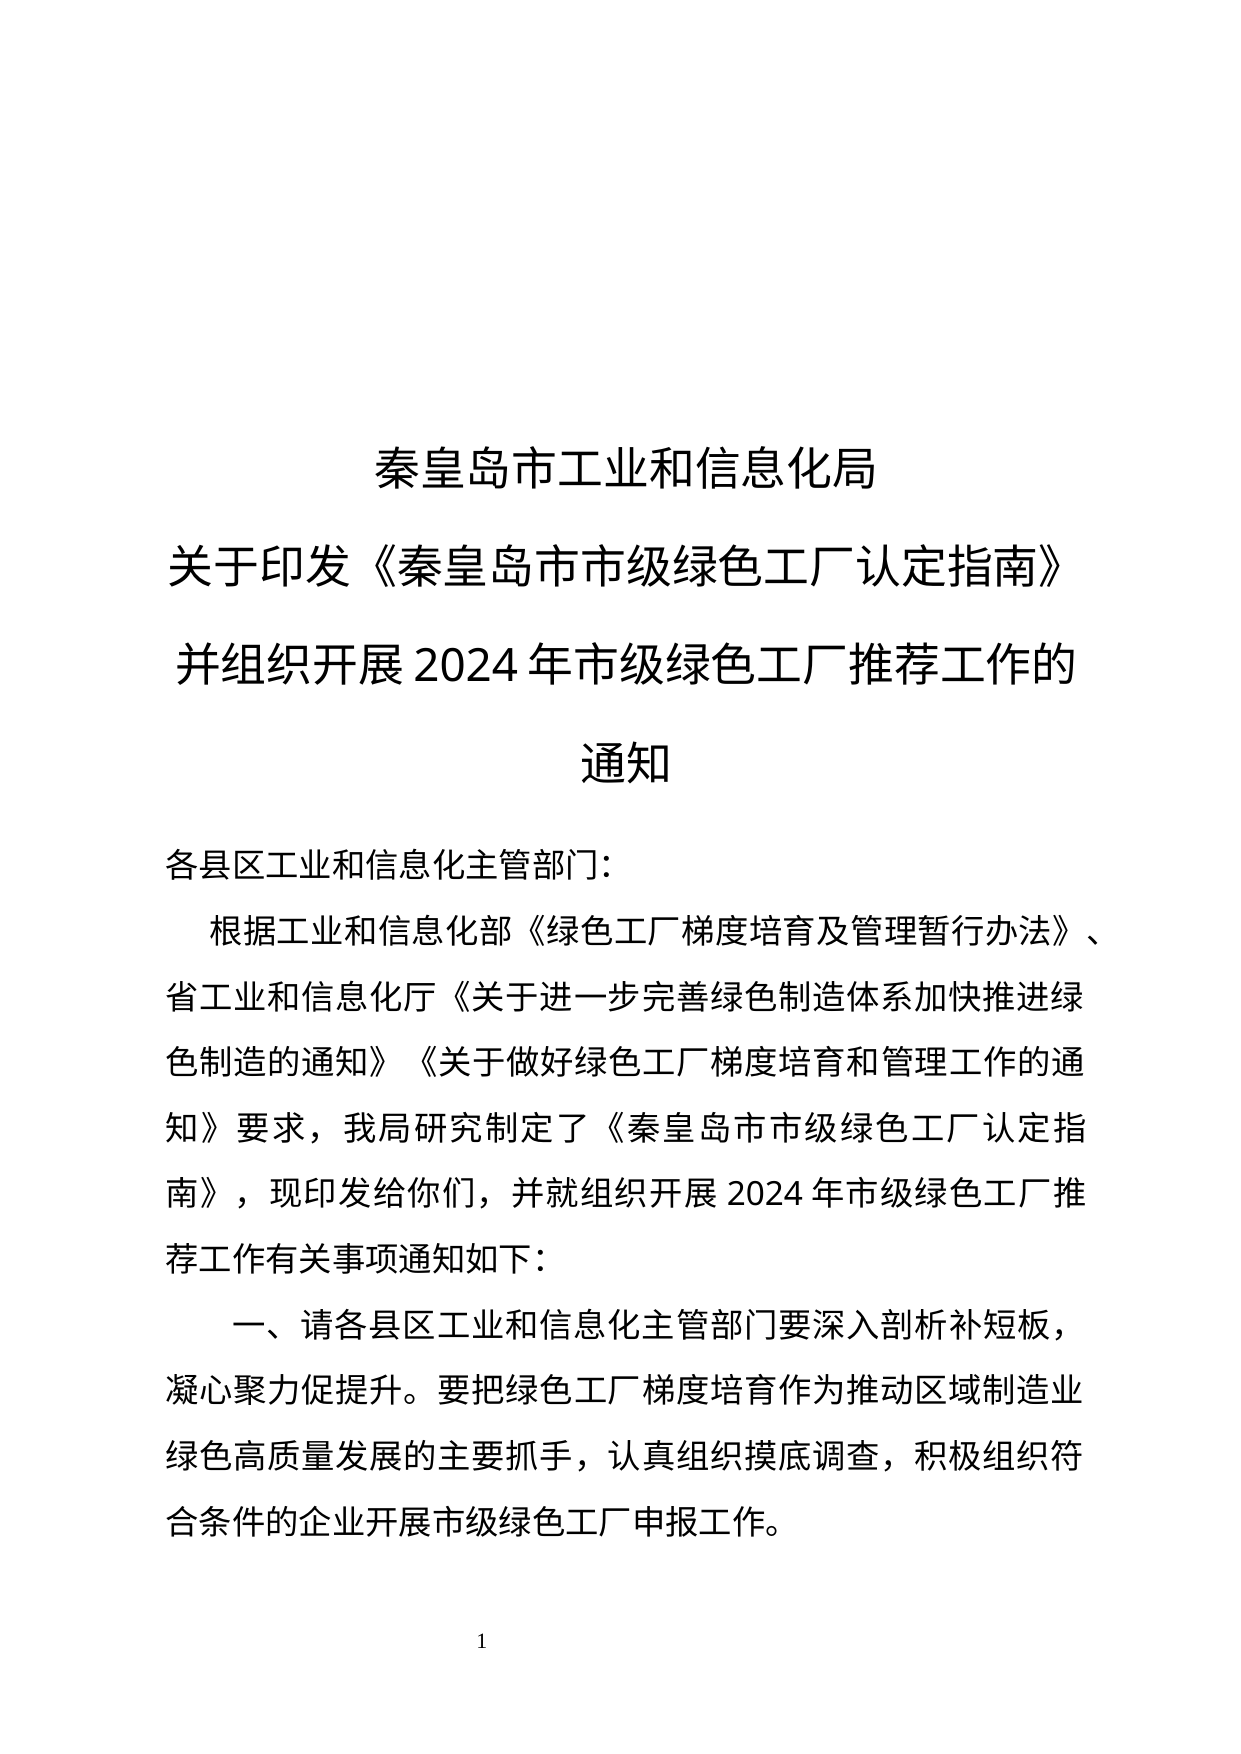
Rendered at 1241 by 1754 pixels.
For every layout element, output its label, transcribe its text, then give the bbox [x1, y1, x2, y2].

text 秦皇岛市工业和信息化局 [165, 416, 1087, 514]
text 关于印发《秦皇岛市市级绿色工厂认定指南》并组织开展2024年市级绿色工厂推荐工作的通知 [165, 514, 1087, 810]
text 一、请各县区工业和信息化主管部门要深入剖析补短板，凝心聚力促提升。要把绿色工厂梯度培育作为推动区域制造业绿色高质量发展的主要抓手，认真组织摸底调查，积极组织符合条件的企业开展市级绿色工厂申报工作。 [165, 1290, 1087, 1552]
text 各县区工业和信息化主管部门： [165, 831, 1087, 896]
text 根据工业和信息化部《绿色工厂梯度培育及管理暂行办法》、省工业和信息化厅《关于进一步完善绿色制造体系加快推进绿色制造的通知》《关于做好绿色工厂梯度培育和管理工作的通知》要求，我局研究制定了《秦皇岛市市级绿色工厂认定指南》，现印发给你们，并就组织开展2024年市级绿色工厂推荐工作有关事项通知如下： [165, 896, 1087, 1290]
